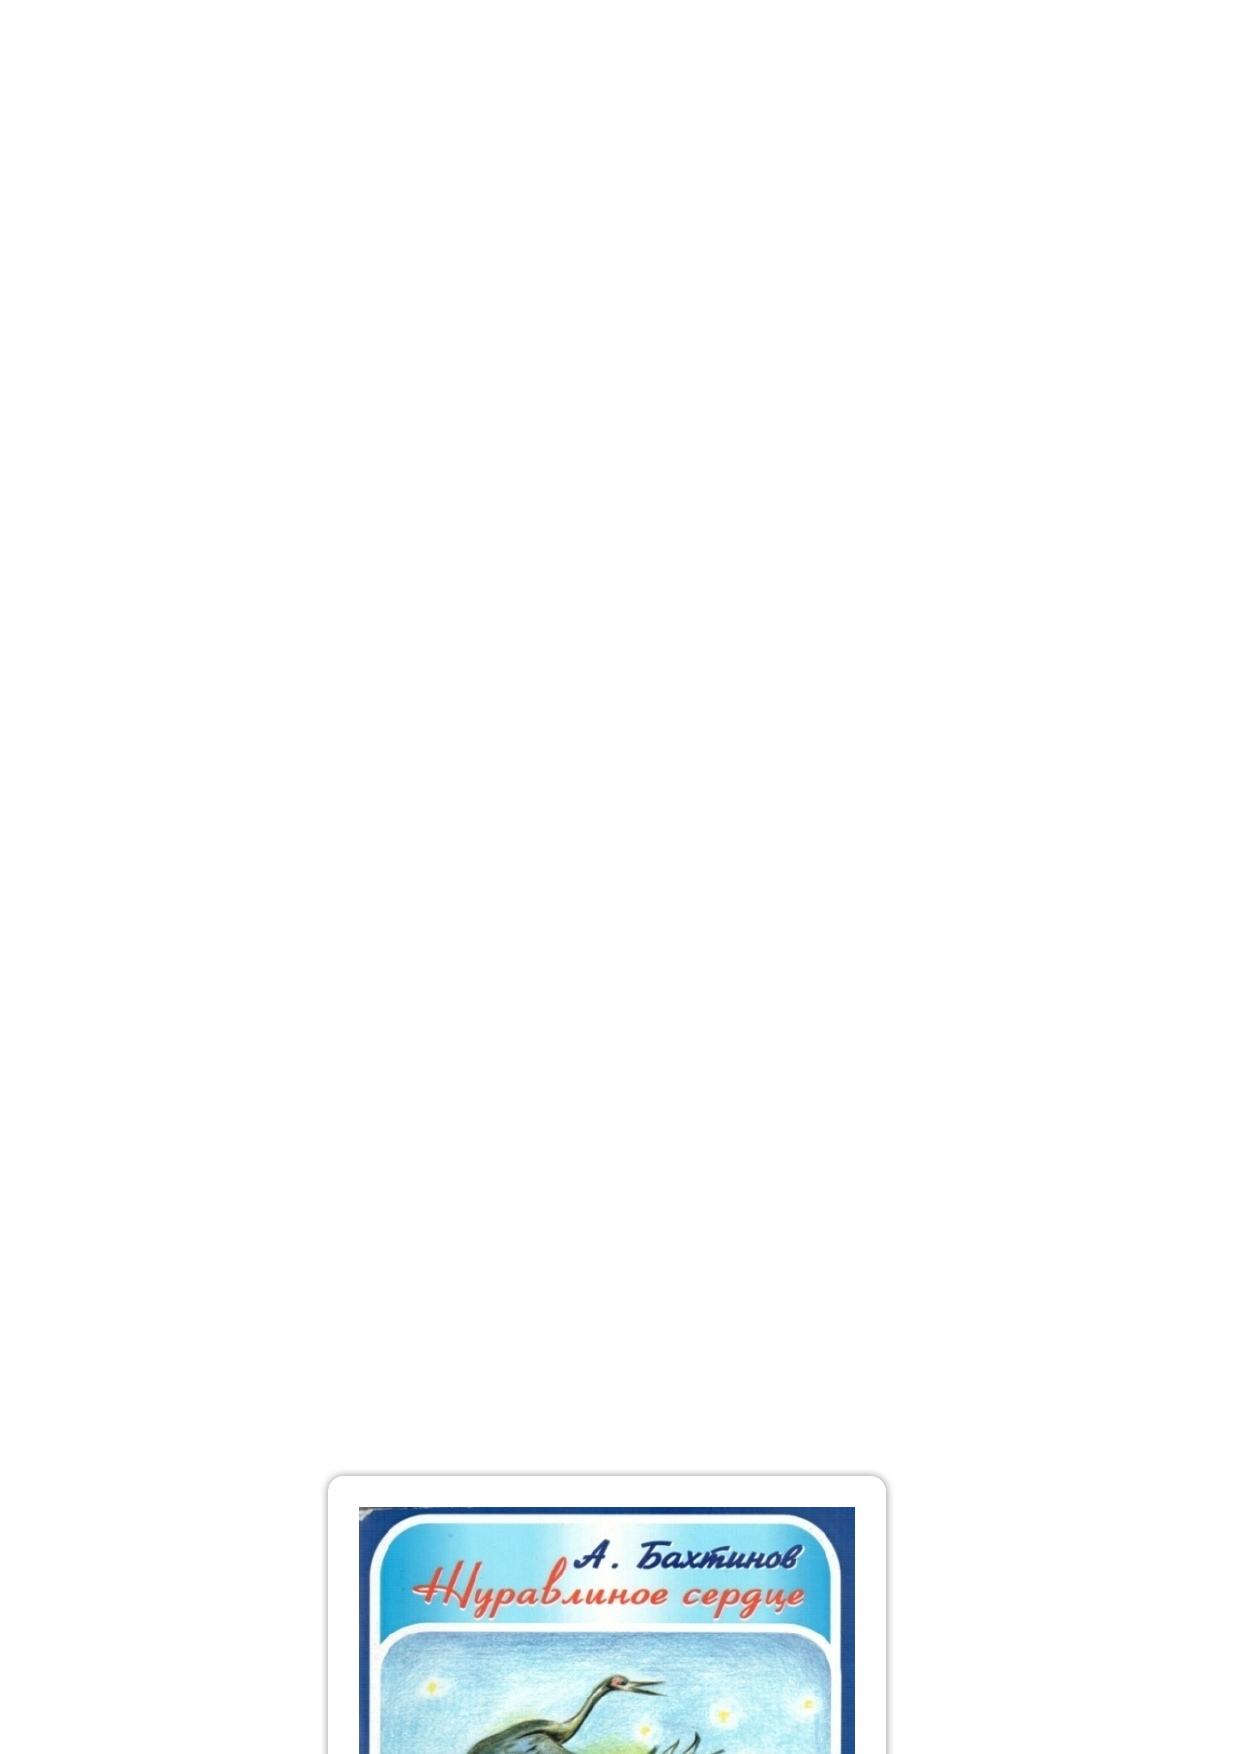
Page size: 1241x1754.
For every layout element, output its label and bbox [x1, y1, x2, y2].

picture [359, 1507, 855, 1754]
